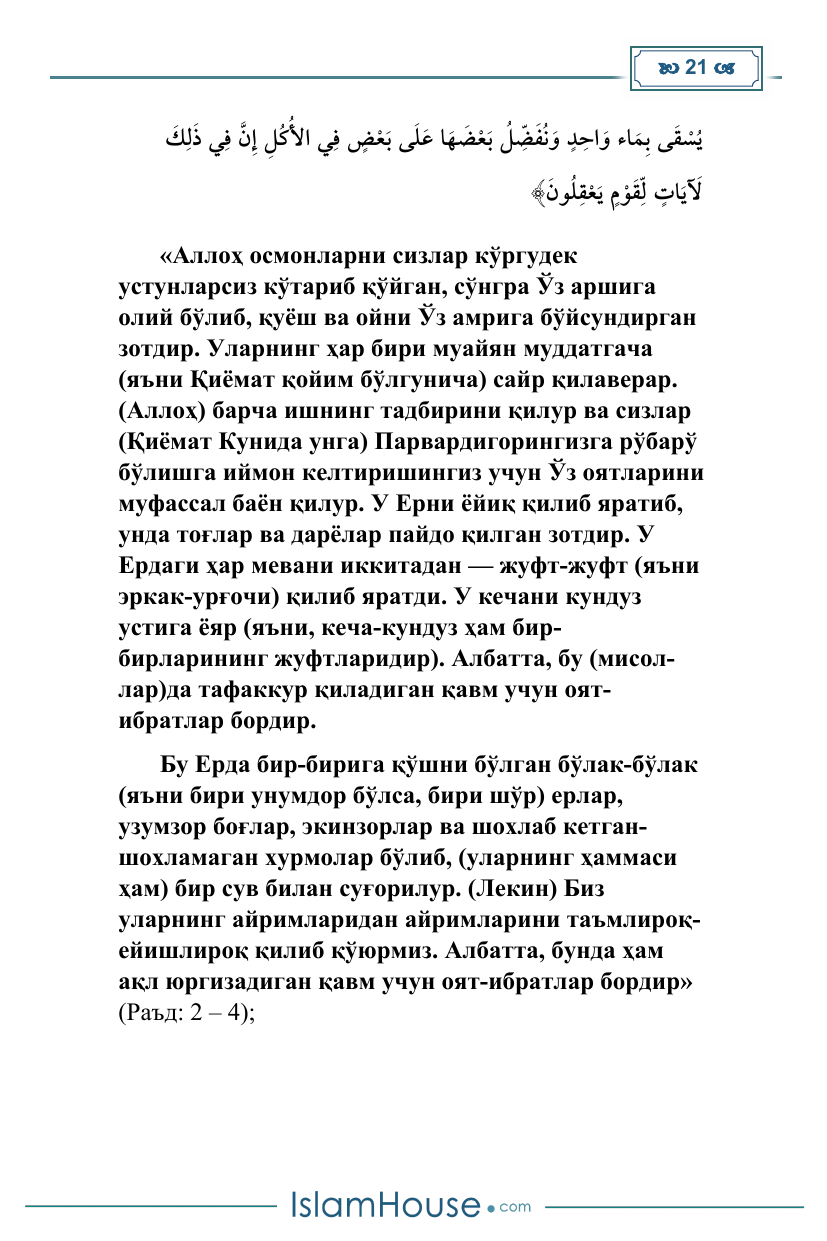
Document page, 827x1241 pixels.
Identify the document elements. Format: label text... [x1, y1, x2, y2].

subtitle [130, 118, 703, 213]
picture [284, 1186, 805, 1224]
text Бу Ерда бир-бирига қўшни бўлган бўлак-бўлак (яъни бири унумдор бўлса, бири шўр) ерлар, узумзор боғлар, экинзорлар ва шохлаб кетган-шохламаган хурмолар бўлиб, (уларнинг ҳаммаси ҳам) бир сув билан суғорилур. (Лекин) Биз уларнинг айримларидан айримларини таъмлироқ-ейишлироқ қилиб қўюрмиз. Албатта, бунда ҳам ақл юргизадиган қавм учун оят-ибратлар бордир» (Раъд: 2 – 4); [118, 749, 709, 1026]
subtitle «Аллоҳ осмонларни сизлар кўргудек устунларсиз кўтариб қўйган, сўнгра Ўз аршига олий бўлиб, қуёш ва ойни Ўз амрига бўйсундирган зотдир. Уларнинг ҳар бири муайян муддатгача (яъни Қиёмат қойим бўлгунича) сайр қилаверар. (Аллоҳ) барча ишнинг тадбирини қилур ва сизлар (Қиёмат Кунида унга) Парвардигорингизга рўбарў бўлишга иймон келтиришингиз учун Ўз оятларини муфассал баён қилур. У Ерни ёйиқ қилиб яратиб, унда тоғлар ва дарёлар пайдо қилган зотдир. У Ердаги ҳар мевани иккитадан — жуфт-жуфт (яъни эркак-урғочи) қилиб яратди. У кечани кундуз устига ёяр (яъни, кеча-кундуз ҳам бир-бирларининг жуфтларидир). Албатта, бу (мисол-лар)да тафаккур қиладиган қавм учун оят-ибратлар бордир. [118, 240, 709, 734]
picture [18, 1186, 277, 1223]
